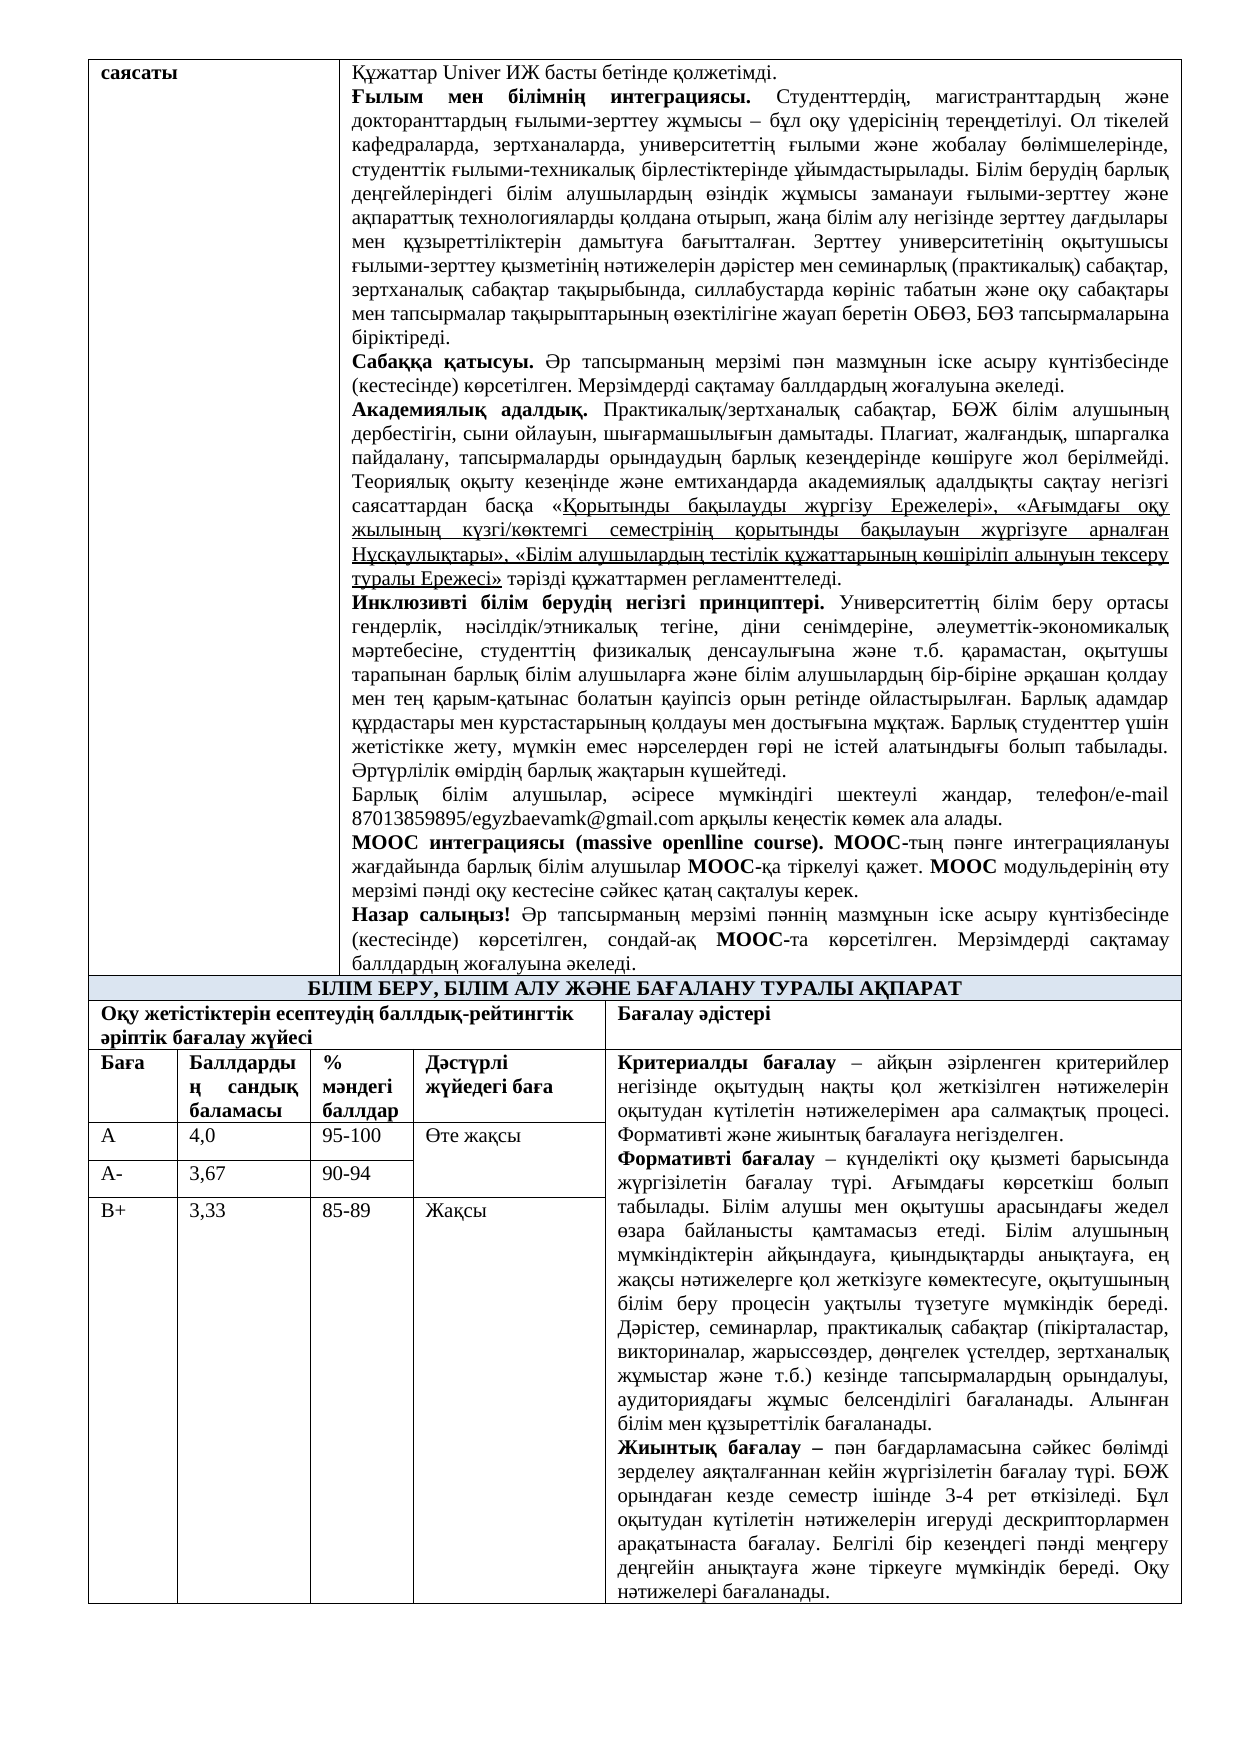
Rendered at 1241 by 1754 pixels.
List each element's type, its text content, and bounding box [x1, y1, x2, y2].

table_cell B+ [89, 1198, 177, 1603]
table_cell Жақсы [414, 1198, 605, 1603]
table_cell Бағалау әдістері [606, 1001, 1181, 1049]
table_cell Баллдардың сандық баламасы [178, 1050, 310, 1122]
table_cell Критериалды бағалау – айқын әзірленген критерийлер негізінде оқытудың нақты қол жеткізілген нәтижелерін оқытудан күтілетін нәтижелерімен ара салмақтық процесі. Формативті және жиынтық бағалауға негізделген. Формативті бағалау – күнделікті оқу қызметі барысында жүргізілетін бағалау түрі. Ағымдағы көрсеткіш болып табылады. Білім алушы мен оқытушы арасындағы жедел өзара байланысты қамтамасыз етеді. Білім алушының мүмкіндіктерін айқындауға, қиындықтарды анықтауға, ең жақсы нәтижелерге қол жеткізуге көмектесуге, оқытушының білім беру процесін уақтылы түзетуге мүмкіндік береді. Дәрістер, семинарлар, практикалық сабақтар (пікірталастар, викториналар, жарыссөздер, дөңгелек үстелдер, зертханалық жұмыстар және т.б.) кезінде тапсырмалардың орындалуы, аудиториядағы жұмыс белсенділігі бағаланады. Алынған білім мен құзыреттілік бағаланады. Жиынтық бағалау – пән бағдарламасына сәйкес бөлімді зерделеу аяқталғаннан кейін жүргізілетін бағалау түрі. БӨЖ орындаған кезде семестр ішінде 3-4 рет өткізіледі. Бұл оқытудан күтілетін нәтижелерін игеруді дескрипторлармен арақатынаста бағалау. Белгілі бір кезеңдегі пәнді меңгеру деңгейін анықтауға және тіркеуге мүмкіндік береді. Оқу нәтижелері бағаланады. [606, 1050, 1181, 1603]
table_cell 95-100 [311, 1123, 413, 1159]
table_cell Оқу жетістіктерін есептеудің баллдық-рейтингтік әріптік бағалау жүйесі [89, 1001, 605, 1049]
table_cell БІЛІМ БЕРУ, БІЛІМ АЛУ ЖӘНЕ БАҒАЛАНУ ТУРАЛЫ АҚПАРАТ [89, 976, 1181, 1000]
table_cell A [89, 1123, 177, 1159]
table_cell A- [89, 1161, 177, 1197]
table_cell 85-89 [311, 1198, 413, 1603]
table_cell 90-94 [311, 1161, 413, 1197]
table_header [89, 60, 339, 974]
table_cell Дәстүрлі жүйедегі баға [414, 1050, 605, 1122]
table_cell % мәндегі баллдар [311, 1050, 413, 1122]
table_cell 4,0 [178, 1123, 310, 1159]
table_cell Өте жақсы [414, 1123, 605, 1197]
table_cell 3,67 [178, 1161, 310, 1197]
table_cell Баға [89, 1050, 177, 1122]
table_cell 3,33 [178, 1198, 310, 1603]
